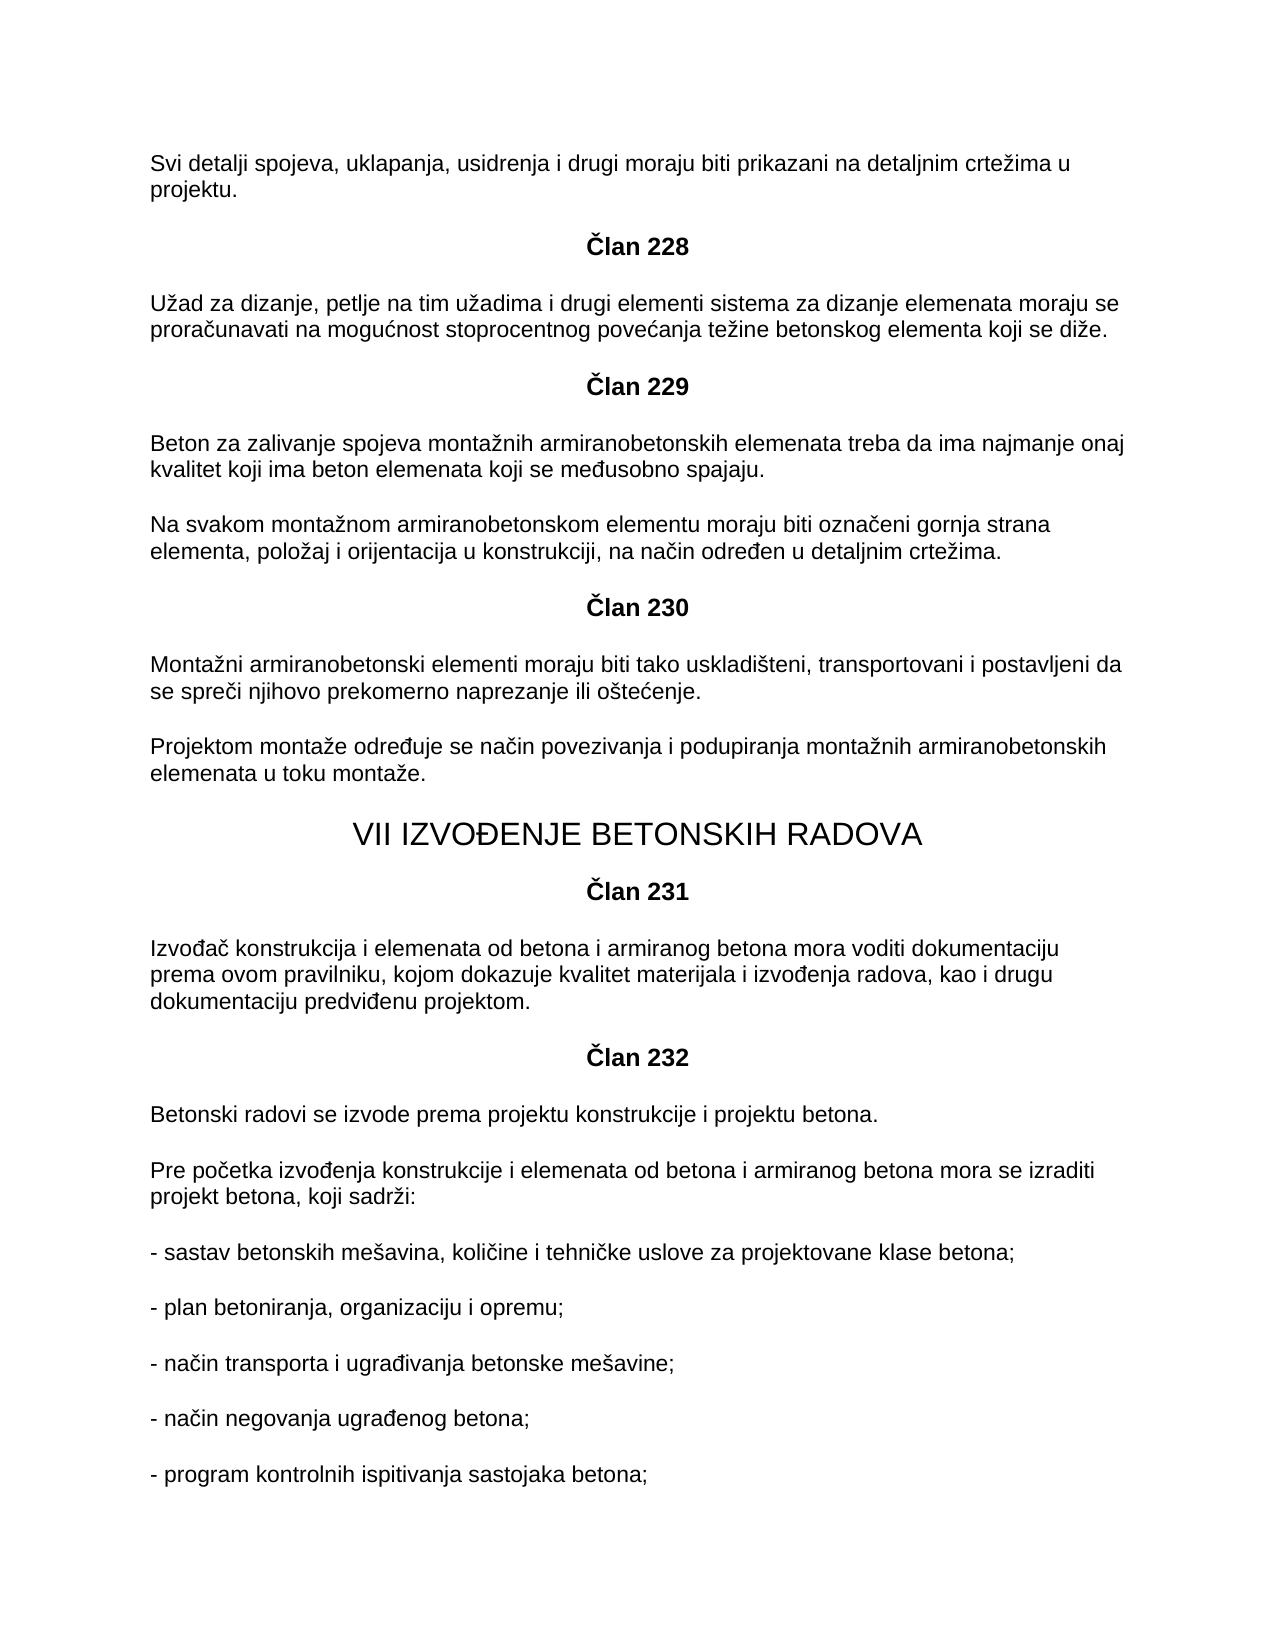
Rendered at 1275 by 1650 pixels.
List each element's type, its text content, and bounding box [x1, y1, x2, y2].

text Projektom montaže određuje se način povezivanja i podupiranja montažnih armiranobetonskih elemenata u toku montaže. [150, 733, 1125, 786]
text Svi detalji spojeva, uklapanja, usidrenja i drugi moraju biti prikazani na detaljnim crtežima u projektu. [150, 150, 1125, 203]
text - program kontrolnih ispitivanja sastojaka betona; [150, 1461, 1125, 1487]
text Član 229 [150, 372, 1125, 400]
text - način negovanja ugrađenog betona; [150, 1405, 1125, 1431]
text - način transporta i ugrađivanja betonske mešavine; [150, 1349, 1125, 1376]
text Montažni armiranobetonski elementi moraju biti tako uskladišteni, transportovani i postavljeni da se spreči njihovo prekomerno naprezanje ili oštećenje. [150, 651, 1125, 704]
text Član 232 [150, 1043, 1125, 1072]
text Pre početka izvođenja konstrukcije i elemenata od betona i armiranog betona mora se izraditi projekt betona, koji sadrži: [150, 1157, 1125, 1209]
text Užad za dizanje, petlje na tim užadima i drugi elementi sistema za dizanje elemenata moraju se proračunavati na mogućnost stoprocentnog povećanja težine betonskog elementa koji se diže. [150, 290, 1125, 342]
text - sastav betonskih mešavina, količine i tehničke uslove za projektovane klase betona; [150, 1238, 1125, 1265]
text - plan betoniranja, organizaciju i opremu; [150, 1294, 1125, 1320]
text VII IZVOĐENJE BETONSKIH RADOVA [150, 815, 1125, 852]
text Betonski radovi se izvode prema projektu konstrukcije i projektu betona. [150, 1101, 1125, 1127]
text Član 231 [150, 877, 1125, 906]
text Na svakom montažnom armiranobetonskom elementu moraju biti označeni gornja strana elementa, položaj i orijentacija u konstrukciji, na način određen u detaljnim crtežima. [150, 511, 1125, 564]
text Beton za zalivanje spojeva montažnih armiranobetonskih elemenata treba da ima najmanje onaj kvalitet koji ima beton elemenata koji se međusobno spajaju. [150, 429, 1125, 482]
text Član 230 [150, 593, 1125, 622]
text Član 228 [150, 232, 1125, 261]
text Izvođač konstrukcija i elemenata od betona i armiranog betona mora voditi dokumentaciju prema ovom pravilniku, kojom dokazuje kvalitet materijala i izvođenja radova, kao i drugu dokumentaciju predviđenu projektom. [150, 935, 1125, 1014]
